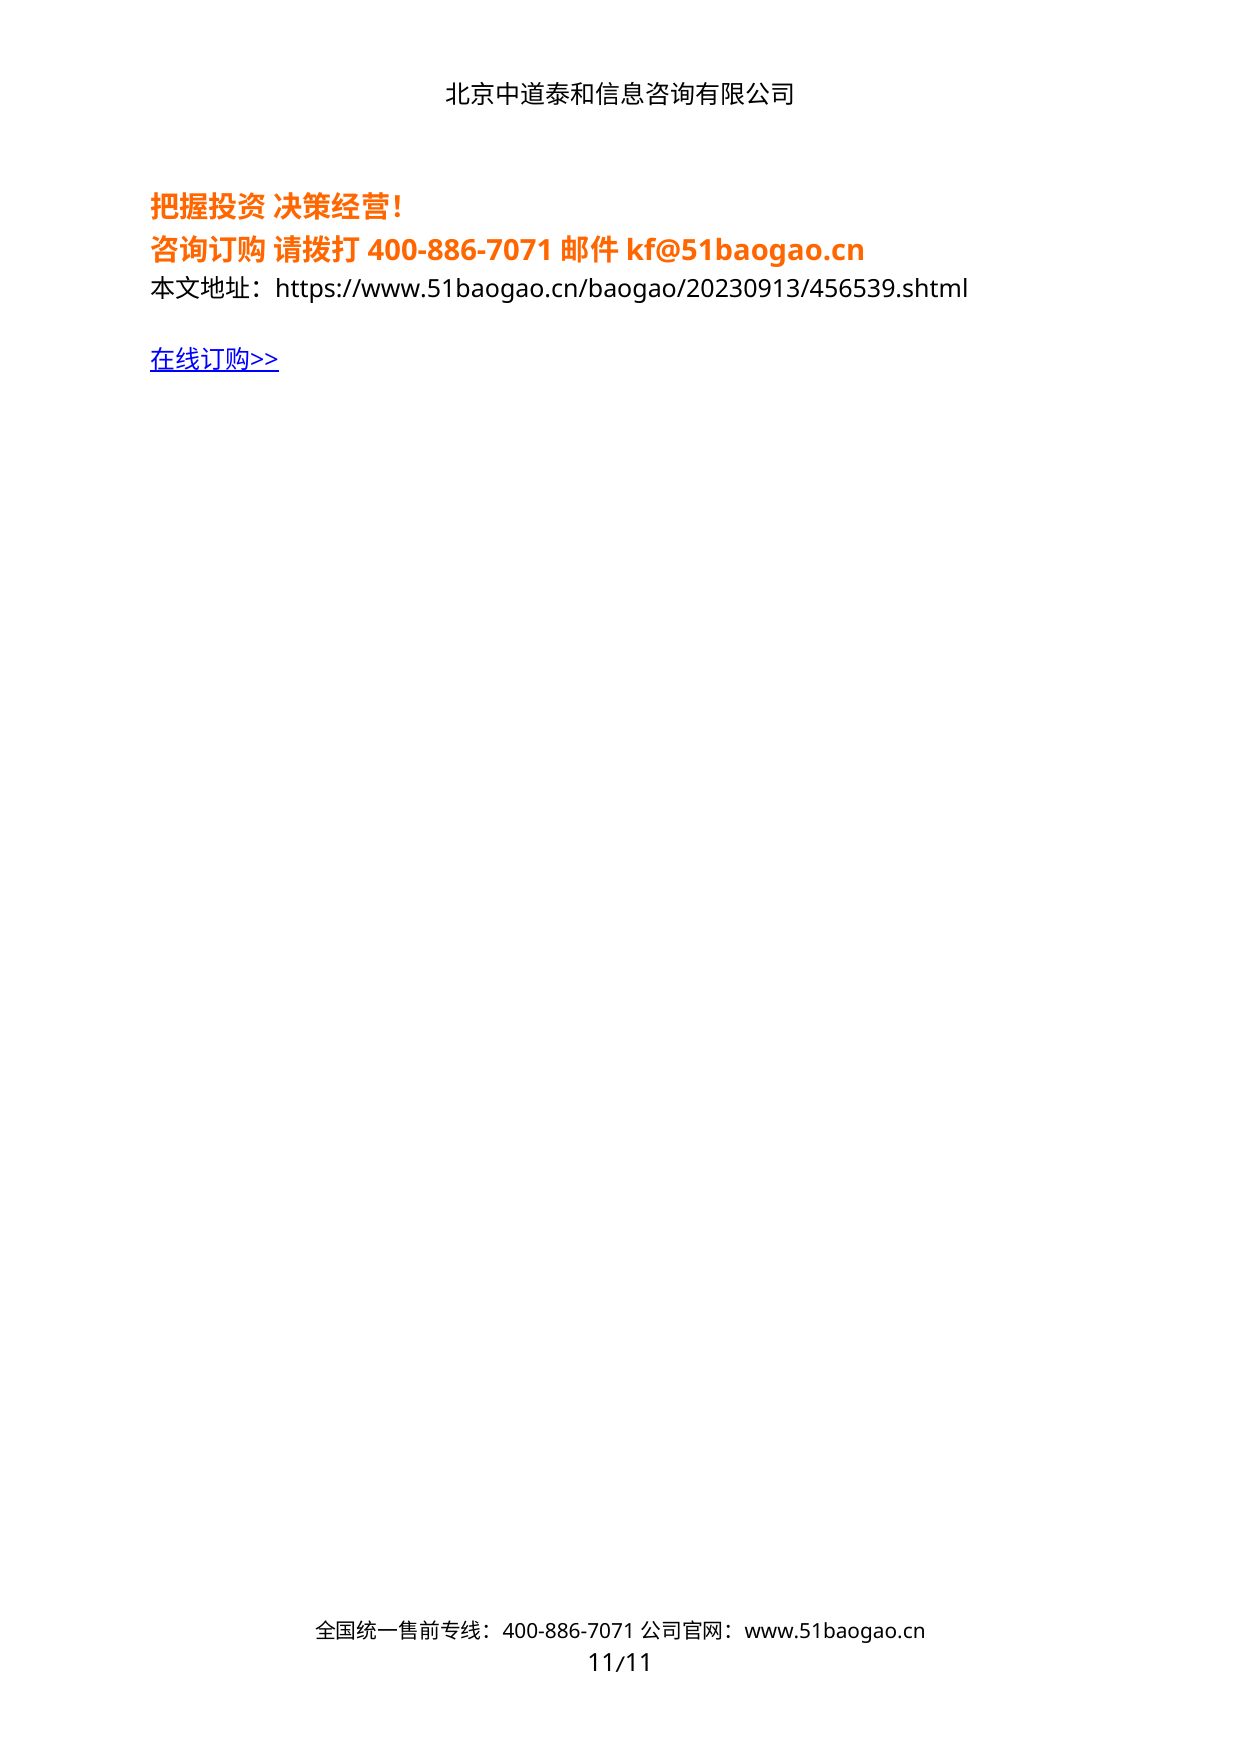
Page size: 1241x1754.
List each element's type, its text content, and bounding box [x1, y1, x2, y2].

text 在线订购>> [150, 305, 1090, 375]
text 把握投资 决策经营！咨询订购 请拨打 400-886-7071 邮件 kf@51baogao.cn本文地址：https://www.51baogao.cn/baogao/20230913/456539.shtml [150, 150, 1090, 305]
